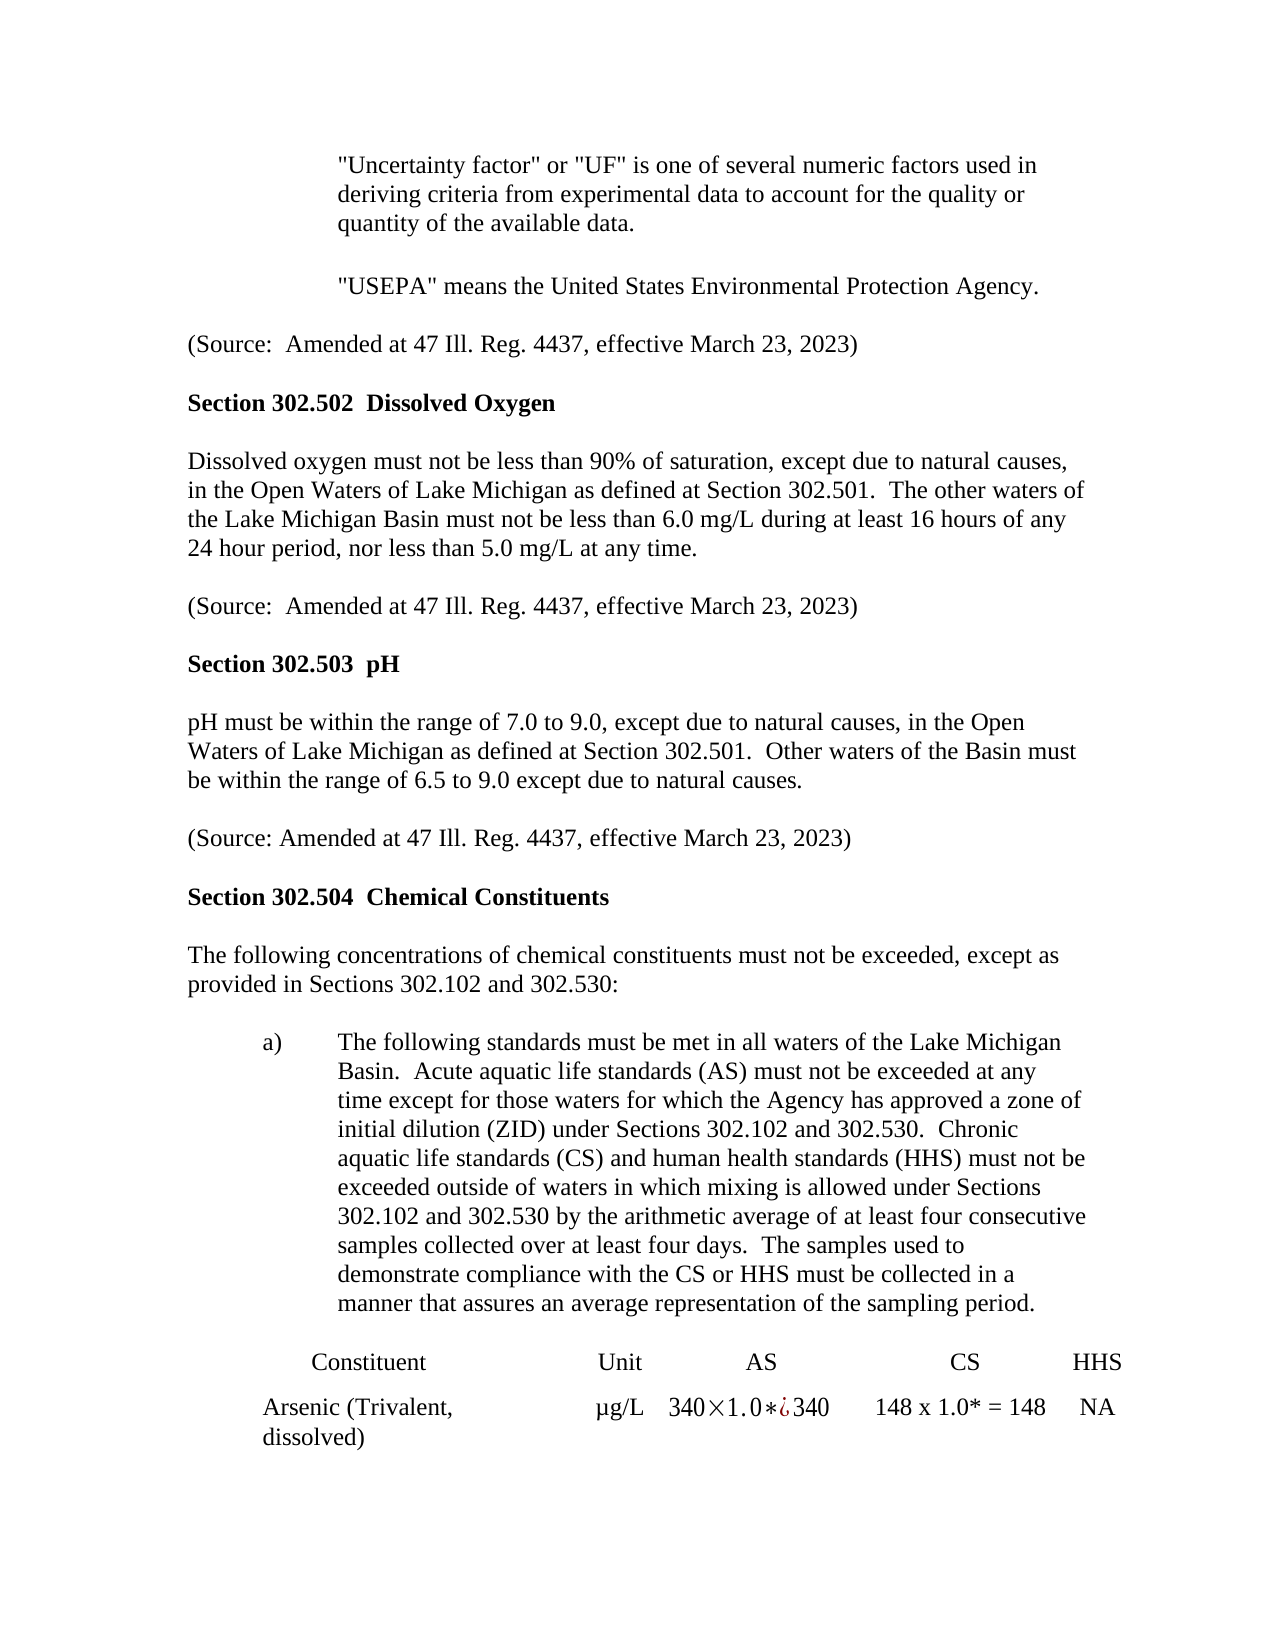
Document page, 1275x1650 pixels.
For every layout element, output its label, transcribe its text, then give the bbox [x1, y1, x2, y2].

text Dissolved oxygen must not be less than 90% of saturation, except due to natural causes, in the Open Waters of Lake Michigan as defined at Section 302.501. The other waters of the Lake Michigan Basin must not be less than 6.0 mg/L during at least 16 hours of any 24 hour period, nor less than 5.0 mg/L at any time. [187, 446, 1087, 562]
text The following concentrations of chemical constituents must not be exceeded, except as provided in Sections 302.102 and 302.530: [187, 939, 1087, 998]
text "Uncertainty factor" or "UF" is one of several numeric factors used in deriving criteria from experimental data to account for the quality or quantity of the available data. [337, 150, 1087, 271]
text pH must be within the range of 7.0 to 9.0, except due to natural causes, in the Open Waters of Lake Michigan as defined at Section 302.501. Other waters of the Basin must be within the range of 6.5 to 9.0 except due to natural causes. [187, 707, 1087, 794]
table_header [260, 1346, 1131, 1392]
text Section 302.504 Chemical Constituents [187, 881, 1087, 911]
text "USEPA" means the United States Environmental Protection Agency. [337, 271, 1087, 300]
text (Source: Amended at 47 Ill. Reg. 4437, effective March 23, 2023) [187, 329, 1087, 358]
text a) The following standards must be met in all waters of the Lake Michigan Basin. Acute aquatic life standards (AS) must not be exceeded at any time except for those waters for which the Agency has approved a zone of initial dilution (ZID) under Sections 302.102 and 302.530. Chronic aquatic life standards (CS) and human health standards (HHS) must not be exceeded outside of waters in which mixing is allowed under Sections 302.102 and 302.530 by the arithmetic average of at least four consecutive samples collected over at least four days. The samples used to demonstrate compliance with the CS or HHS must be collected in a manner that assures an average representation of the sampling period. [262, 1027, 1087, 1317]
text Section 302.502 Dissolved Oxygen [187, 387, 1087, 416]
text (Source: Amended at 47 Ill. Reg. 4437, effective March 23, 2023) [187, 823, 1087, 852]
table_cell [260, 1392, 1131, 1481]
text Section 302.503 pH [187, 649, 1087, 678]
text (Source: Amended at 47 Ill. Reg. 4437, effective March 23, 2023) [187, 591, 1087, 620]
